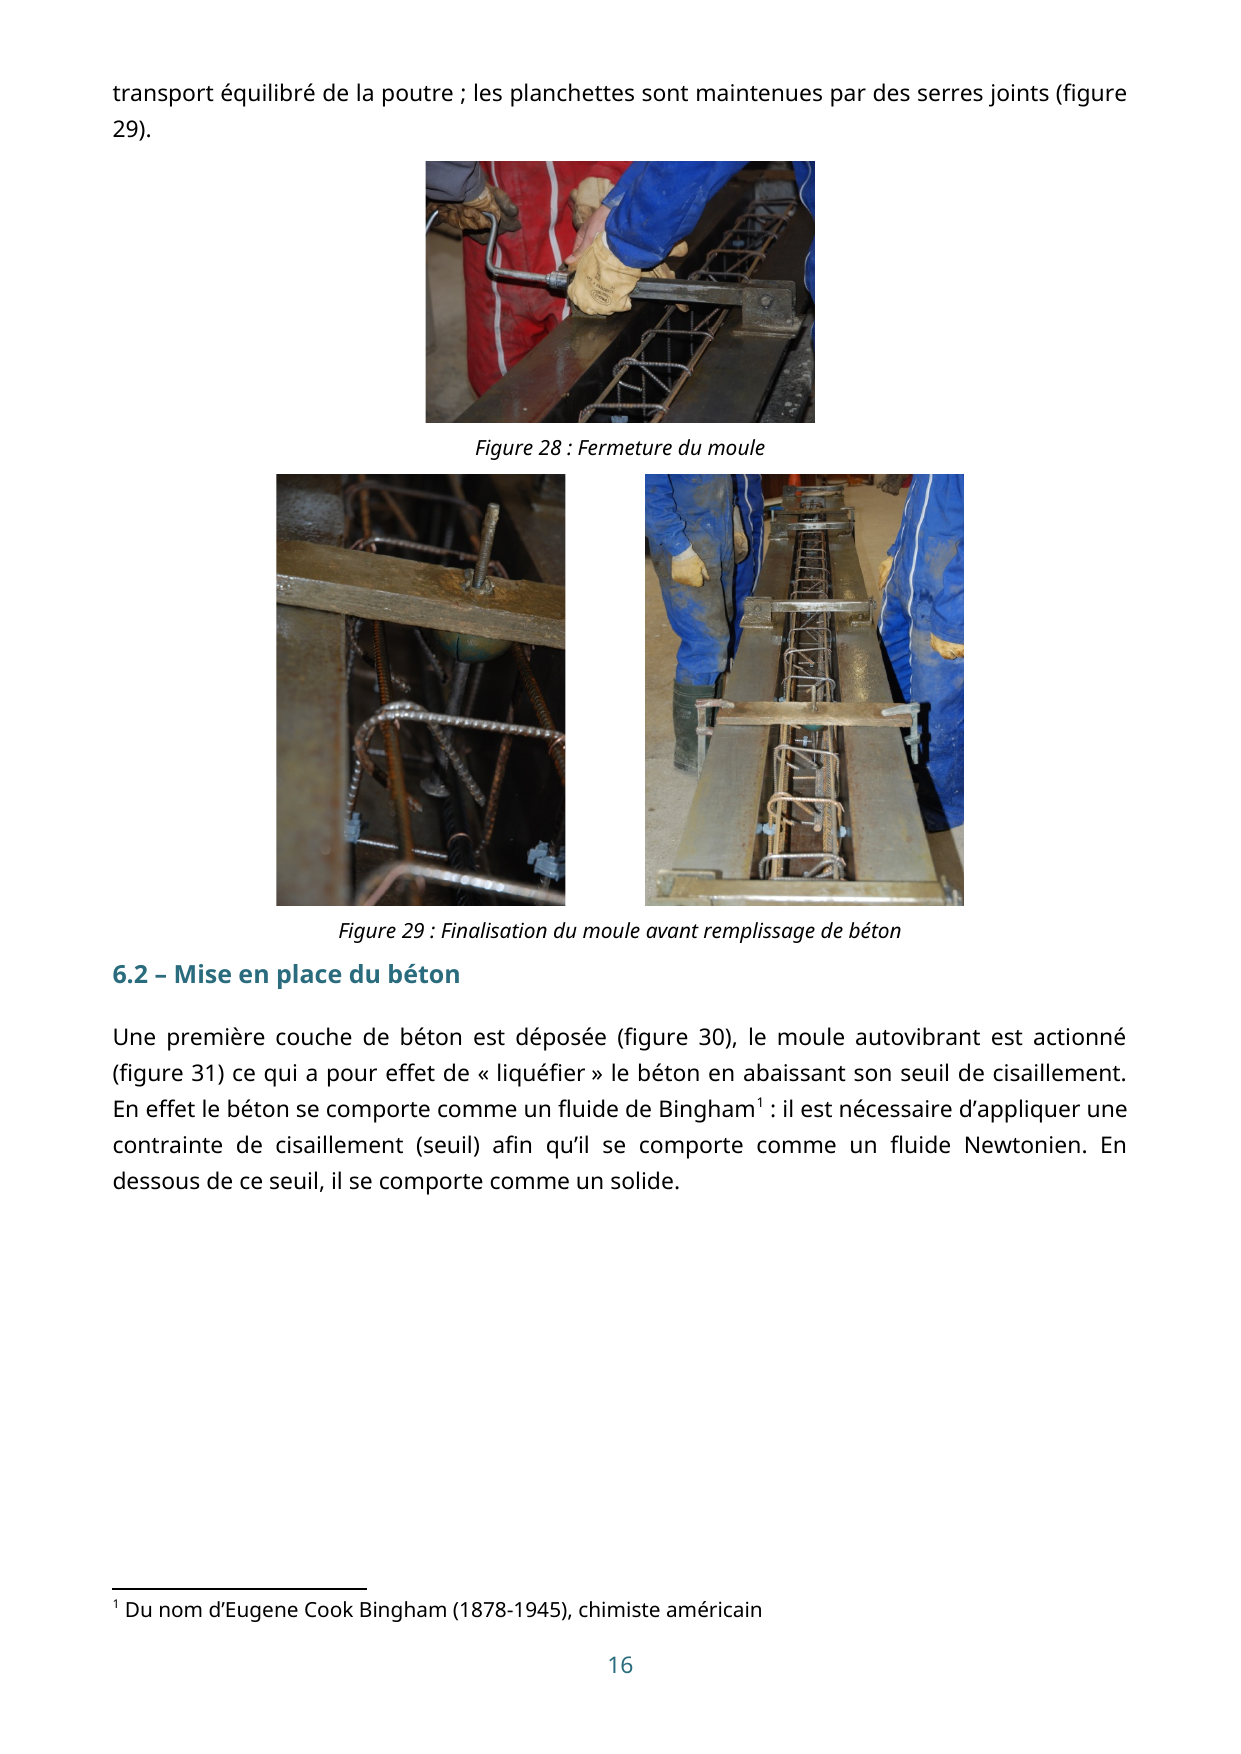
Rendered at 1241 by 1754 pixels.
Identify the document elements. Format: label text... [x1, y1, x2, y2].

subtitle 6.2 – Mise en place du béton [112, 957, 1128, 991]
picture [645, 474, 964, 906]
text Une première couche de béton est déposée (figure 30), le moule autovibrant est actionné (figure 31) ce qui a pour effet de « liquéfier » le béton en abaissant son seuil de cisaillement. En effet le béton se comporte comme un fluide de Bingham : il est nécessaire d’appliquer une contrainte de cisaillement (seuil) afin qu’il se comporte comme un fluide Newtonien. En dessous de ce seuil, il se comporte comme un solide. [112, 1021, 1128, 1196]
text Figure 28 : Fermeture du moule [112, 433, 1128, 462]
text Figure 29 : Finalisation du moule avant remplissage de béton [112, 916, 1128, 944]
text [112, 77, 1128, 144]
picture [276, 474, 566, 906]
picture [425, 161, 815, 423]
